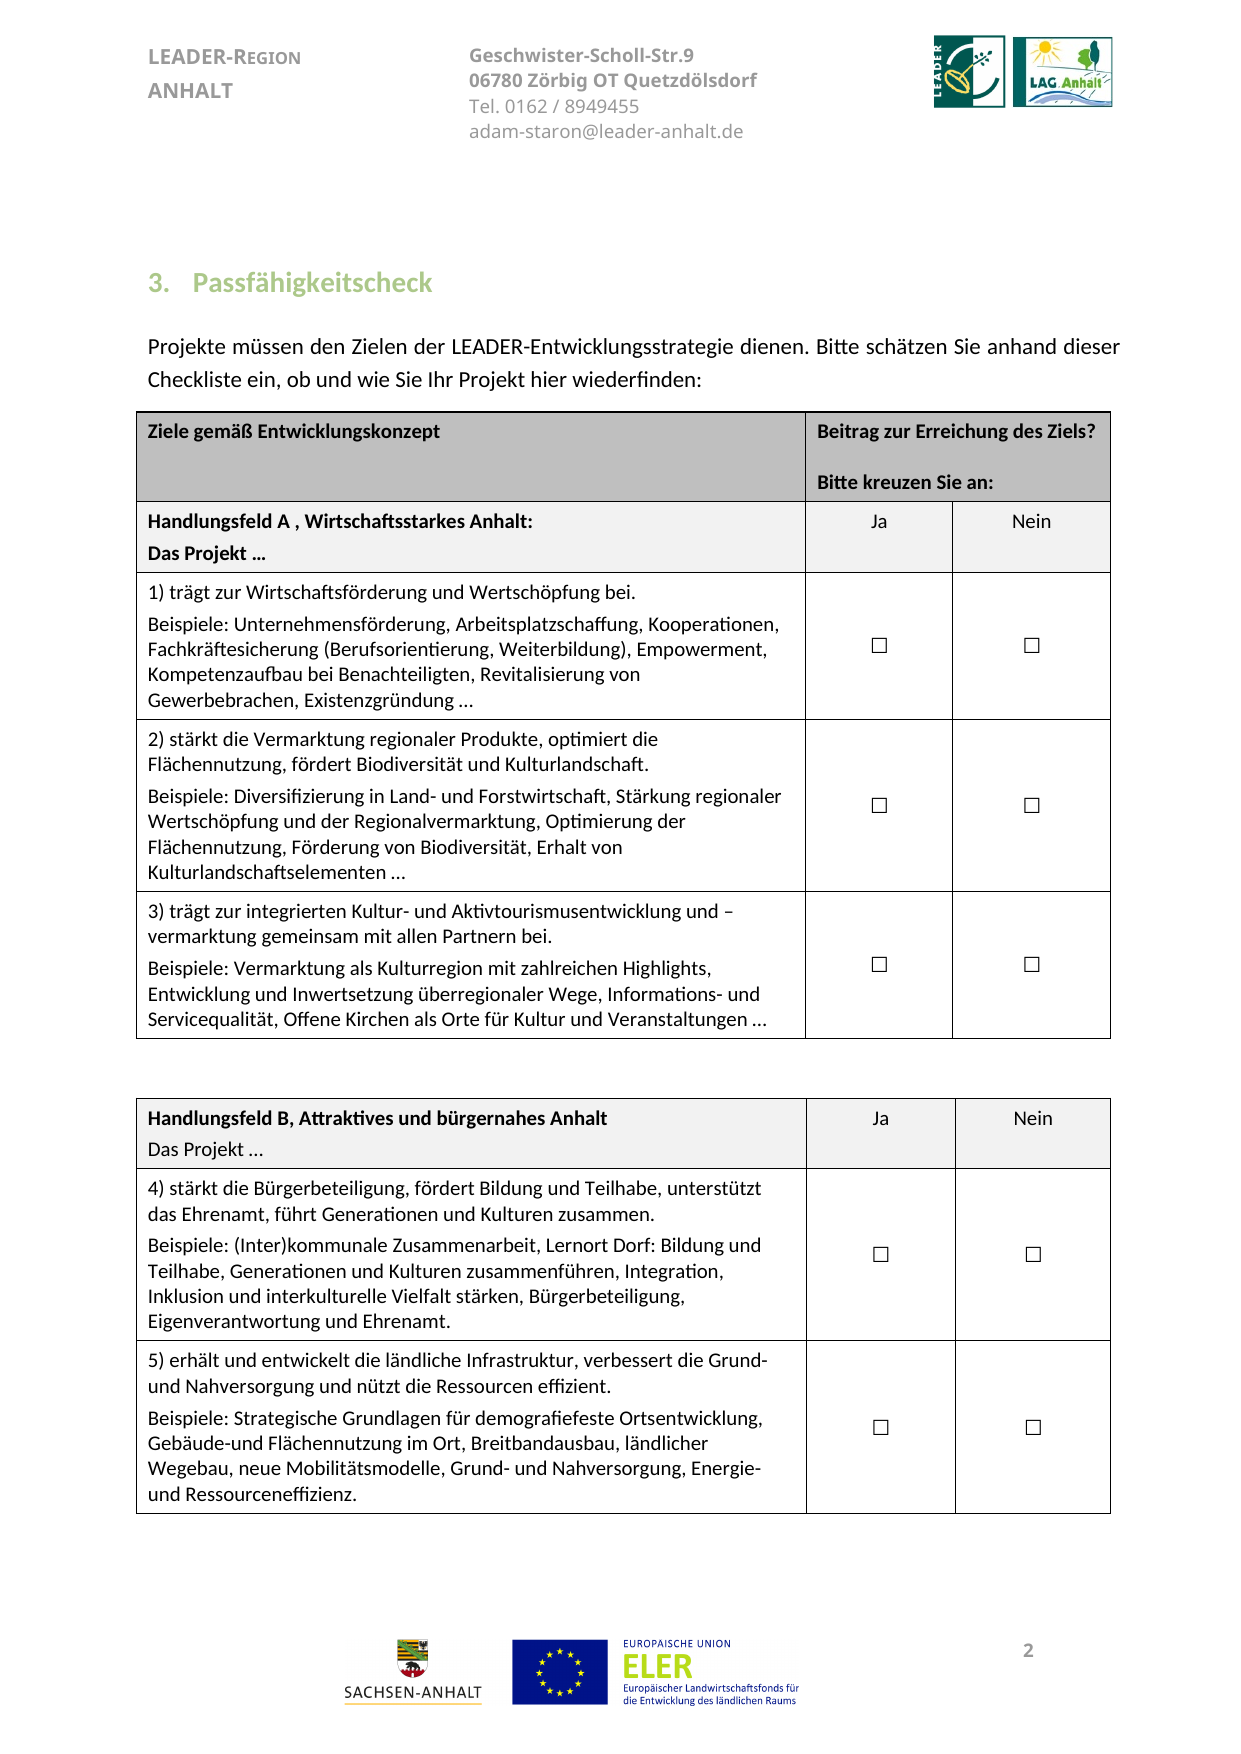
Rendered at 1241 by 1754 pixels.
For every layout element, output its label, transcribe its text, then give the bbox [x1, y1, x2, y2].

table_cell Nein [953, 502, 1110, 572]
table_cell 3) trägt zur integrierten Kultur- und Aktivtourismusentwicklung und –vermarktung gemeinsam mit allen Partnern bei. Beispiele: Vermarktung als Kulturregion mit zahlreichen Highlights, Entwicklung und Inwertsetzung überregionaler Wege, Informations- und Servicequalität, Offene Kirchen als Orte für Kultur und Veranstaltungen … [137, 892, 805, 1038]
table_cell 4) stärkt die Bürgerbeteiligung, fördert Bildung und Teilhabe, unterstützt das Ehrenamt, führt Generationen und Kulturen zusammen. Beispiele: (Inter)kommunale Zusammenarbeit, Lernort Dorf: Bildung und Teilhabe, Generationen und Kulturen zusammenführen, Integration, Inklusion und interkulturelle Vielfalt stärken, Bürgerbeteiligung, Eigenverantwortung und Ehrenamt. [137, 1169, 806, 1340]
table_header Ziele gemäß Entwicklungskonzept [137, 413, 805, 501]
table_header Handlungsfeld B, Attraktives und bürgernahes Anhalt Das Projekt … [137, 1099, 806, 1168]
picture [1011, 35, 1113, 108]
table_cell 1) trägt zur Wirtschaftsförderung und Wertschöpfung bei. Beispiele: Unternehmensförderung, Arbeitsplatzschaffung, Kooperationen, Fachkräftesicherung (Berufsorientierung, Weiterbildung), Empowerment, Kompetenzaufbau bei Benachteiligten, Revitalisierung von Gewerbebrachen, Existenzgründung … [137, 573, 805, 719]
table_header Beitrag zur Erreichung des Ziels? Bitte kreuzen Sie an: [806, 413, 1110, 501]
table_header Ja [807, 1099, 955, 1168]
text Projekte müssen den Zielen der LEADER-Entwicklungsstrategie dienen. Bitte schätzen Sie anhand dieser Checkliste ein, ob und wie Sie Ihr Projekt hier wiederfinden: [148, 332, 1122, 393]
table_cell Ja [806, 502, 952, 572]
subtitle Passfähigkeitscheck [148, 264, 1122, 300]
table_cell Handlungsfeld A , Wirtschaftsstarkes Anhalt: Das Projekt … [137, 502, 805, 572]
table_header Nein [956, 1099, 1110, 1168]
table_cell 5) erhält und entwickelt die ländliche Infrastruktur, verbessert die Grund- und Nahversorgung und nützt die Ressourcen effizient. Beispiele: Strategische Grundlagen für demografiefeste Ortsentwicklung, Gebäude-und Flächennutzung im Ort, Breitbandausbau, ländlicher Wegebau, neue Mobilitätsmodelle, Grund- und Nahversorgung, Energie- und Ressourceneffizienz. [137, 1341, 806, 1513]
table_cell 2) stärkt die Vermarktung regionaler Produkte, optimiert die Flächennutzung, fördert Biodiversität und Kulturlandschaft. Beispiele: Diversifizierung in Land- und Forstwirtschaft, Stärkung regionaler Wertschöpfung und der Regionalvermarktung, Optimierung der Flächennutzung, Förderung von Biodiversität, Erhalt von Kulturlandschaftselementen … [137, 720, 805, 891]
picture [344, 1639, 799, 1706]
